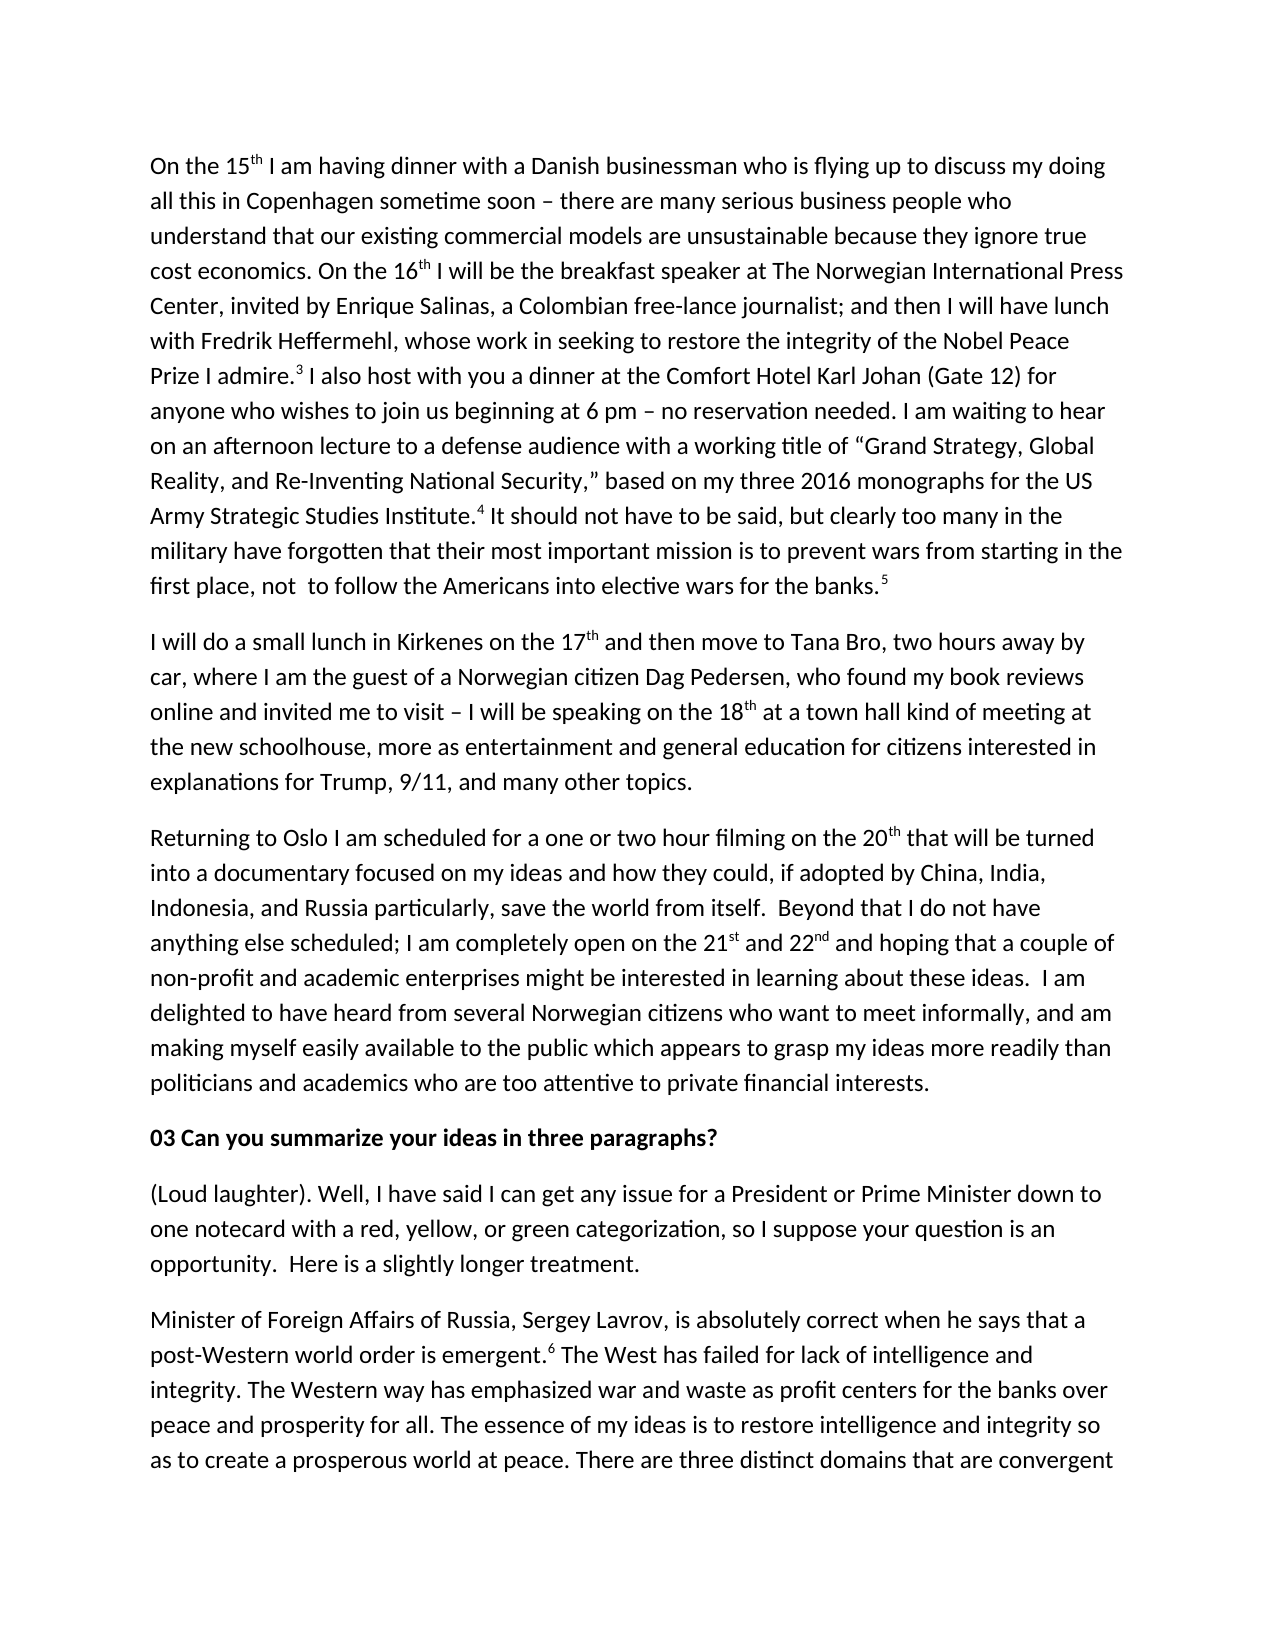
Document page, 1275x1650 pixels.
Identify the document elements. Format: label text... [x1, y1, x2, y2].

text 03 Can you summarize your ideas in three paragraphs? [150, 1122, 1125, 1153]
text I will do a small lunch in Kirkenes on the 17th and then move to Tana Bro, two hours away by car, where I am the guest of a Norwegian citizen Dag Pedersen, who found my book reviews online and invited me to visit – I will be speaking on the 18th at a town hall kind of meeting at the new schoolhouse, more as entertainment and general education for citizens interested in explanations for Trump, 9/11, and many other topics. [150, 626, 1125, 796]
text On the 15th I am having dinner with a Danish businessman who is flying up to discuss my doing all this in Copenhagen sometime soon – there are many serious business people who understand that our existing commercial models are unsustainable because they ignore true cost economics. On the 16th I will be the breakfast speaker at The Norwegian International Press Center, invited by Enrique Salinas, a Colombian free-lance journalist; and then I will have lunch with Fredrik Heffermehl, whose work in seeking to restore the integrity of the Nobel Peace Prize I admire. I also host with you a dinner at the Comfort Hotel Karl Johan (Gate 12) for anyone who wishes to join us beginning at 6 pm – no reservation needed. I am waiting to hear on an afternoon lecture to a defense audience with a working title of “Grand Strategy, Global Reality, and Re-Inventing National Security,” based on my three 2016 monographs for the US Army Strategic Studies Institute. It should not have to be said, but clearly too many in the military have forgotten that their most important mission is to prevent wars from starting in the first place, not to follow the Americans into elective wars for the banks. [150, 150, 1125, 601]
text Returning to Oslo I am scheduled for a one or two hour filming on the 20th that will be turned into a documentary focused on my ideas and how they could, if adopted by China, India, Indonesia, and Russia particularly, save the world from itself. Beyond that I do not have anything else scheduled; I am completely open on the 21st and 22nd and hoping that a couple of non-profit and academic enterprises might be interested in learning about these ideas. I am delighted to have heard from several Norwegian citizens who want to meet informally, and am making myself easily available to the public which appears to grasp my ideas more readily than politicians and academics who are too attentive to private financial interests. [150, 822, 1125, 1097]
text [150, 1304, 1125, 1475]
text (Loud laughter). Well, I have said I can get any issue for a President or Prime Minister down to one notecard with a red, yellow, or green categorization, so I suppose your question is an opportunity. Here is a slightly longer treatment. [150, 1178, 1125, 1279]
